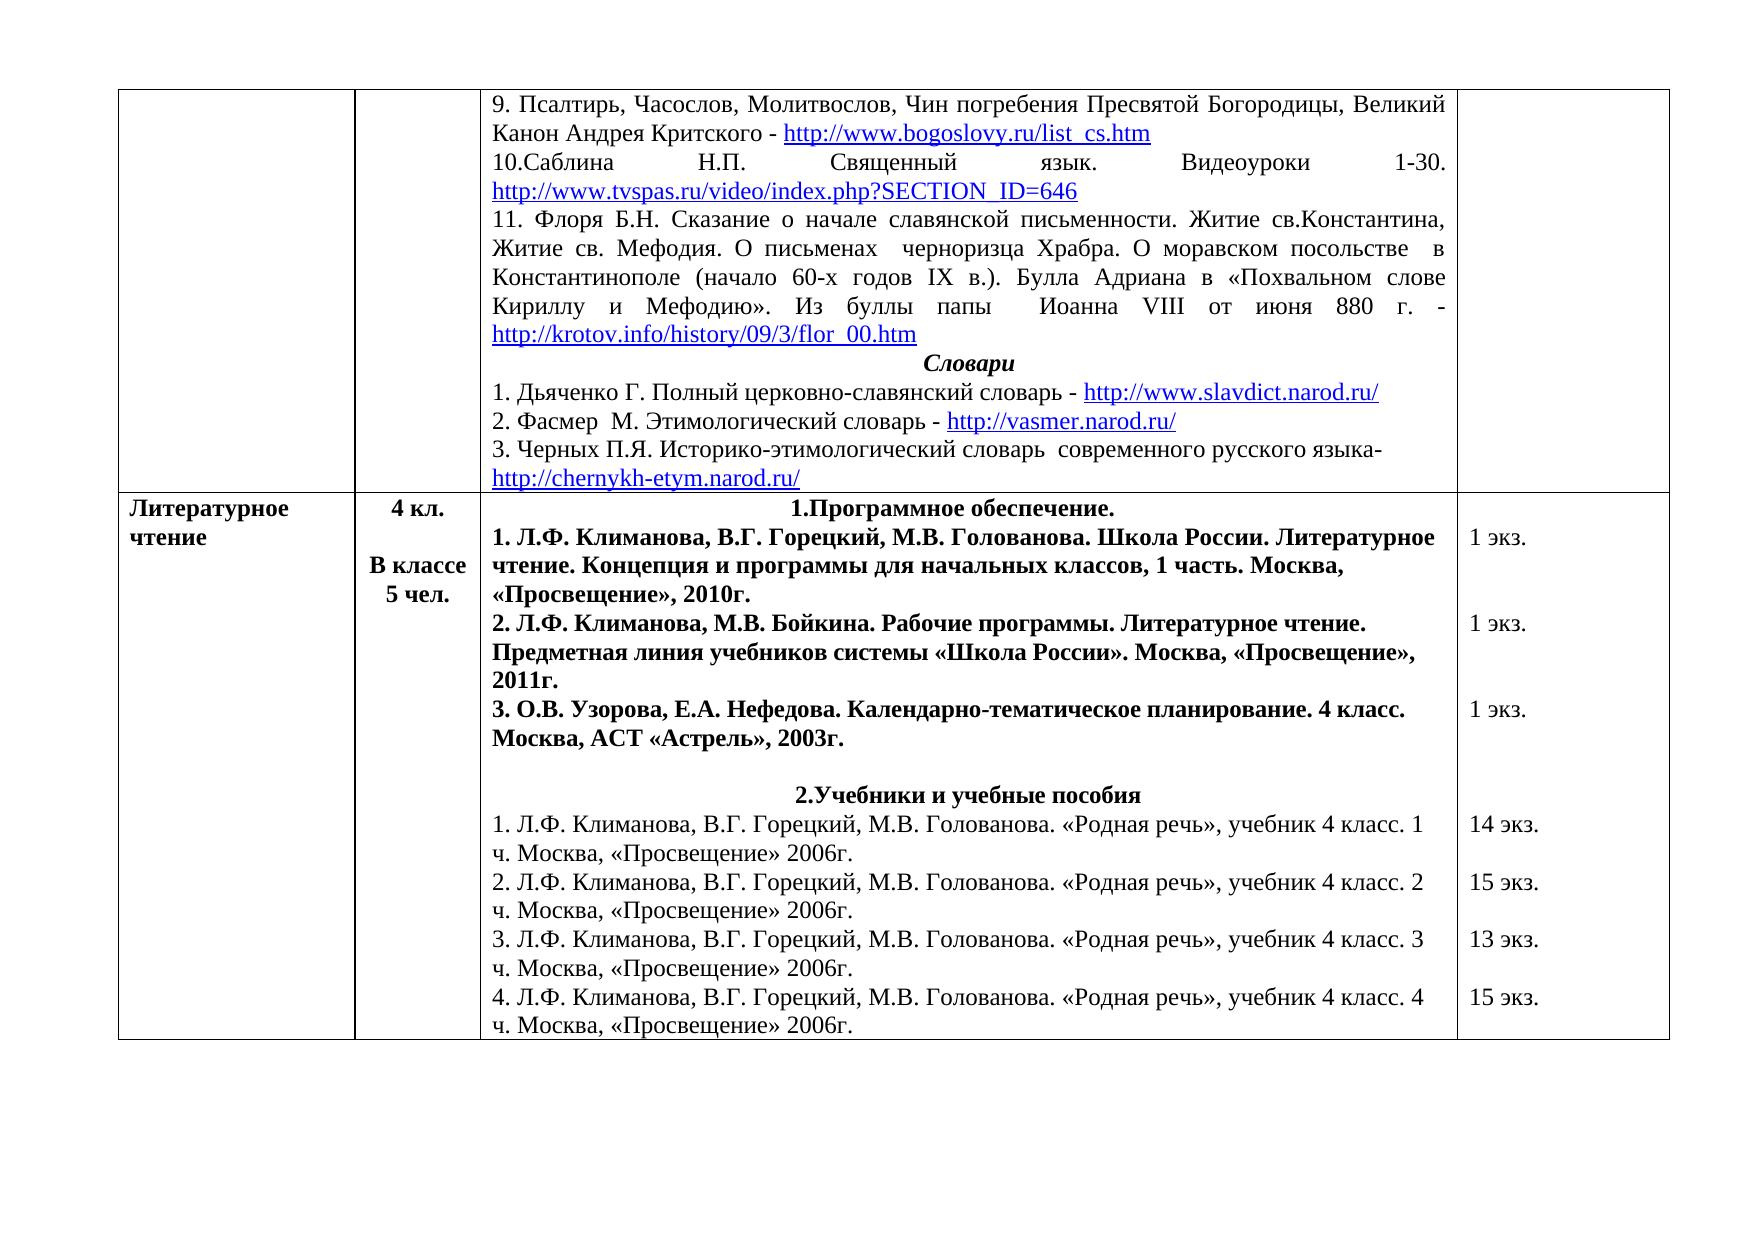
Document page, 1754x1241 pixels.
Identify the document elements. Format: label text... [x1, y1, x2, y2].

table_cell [356, 493, 480, 1039]
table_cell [481, 493, 1457, 1039]
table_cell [1458, 493, 1669, 1039]
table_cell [481, 90, 1457, 492]
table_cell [1458, 90, 1669, 492]
table_cell Литературное чтение [119, 493, 354, 1039]
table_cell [119, 90, 354, 492]
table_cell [356, 90, 480, 492]
